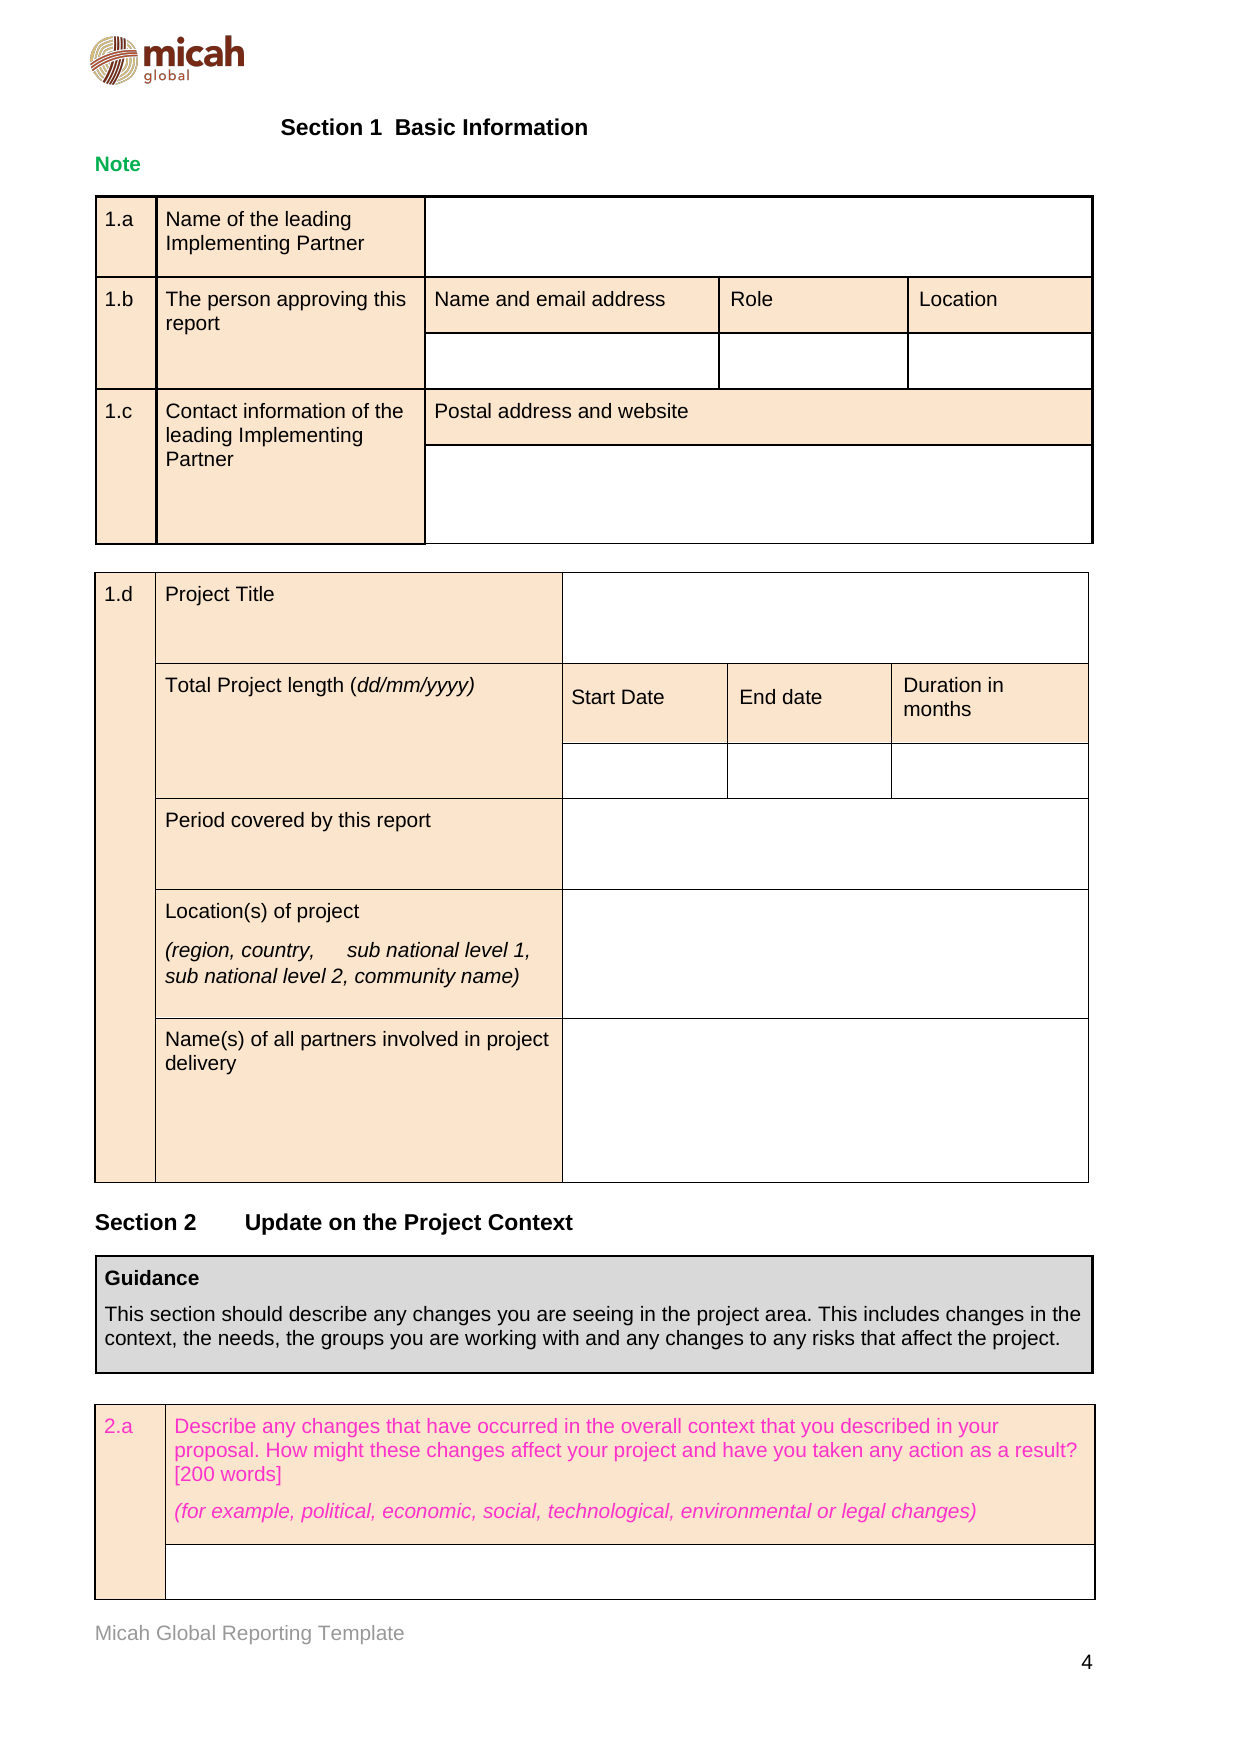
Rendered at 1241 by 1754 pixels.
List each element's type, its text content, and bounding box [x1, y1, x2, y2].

table_cell [426, 334, 718, 388]
table_cell Location(s) of project (region, country, sub national level 1, sub national level 2, community name) [156, 890, 562, 1017]
table_cell The person approving this report [158, 278, 424, 388]
text Note [94, 152, 1090, 176]
table_header Describe any changes that have occurred in the overall context that you described in your proposal. How might these changes affect your project and have you taken any action as a result? [200 words] (for example, political, economic, social, technological, environmental or legal changes) [166, 1405, 1094, 1544]
table_cell [563, 890, 1088, 1017]
table_cell Duration in months [892, 664, 1088, 742]
table_header [426, 198, 1091, 276]
table_header Name of the leading Implementing Partner [158, 198, 424, 276]
table_cell [426, 446, 1091, 543]
table_cell [563, 744, 727, 798]
table_cell Location [909, 278, 1091, 332]
table_cell Postal address and website [426, 390, 1091, 444]
table_header Guidance This section should describe any changes you are seeing in the project area. This includes changes in the context, the needs, the groups you are working with and any changes to any risks that affect the project. [97, 1257, 1091, 1372]
table_cell [728, 744, 891, 798]
text Section 1 Basic Information [94, 113, 1090, 140]
table_cell End date [728, 664, 891, 742]
table_cell 1.b [97, 278, 155, 388]
table_cell Name and email address [426, 278, 718, 332]
text Section 2 Update on the Project Context [94, 1209, 1090, 1236]
table_cell Contact information of the leading Implementing Partner [158, 390, 424, 543]
table_header [563, 573, 1088, 663]
table_cell [720, 334, 907, 388]
table_cell [909, 334, 1091, 388]
table_cell [563, 1019, 1088, 1182]
table_cell Start Date [563, 664, 727, 742]
table_header 1.a [97, 198, 155, 276]
table_header Project Title [156, 573, 562, 663]
table_cell Period covered by this report [156, 799, 562, 889]
table_cell [166, 1545, 1094, 1599]
table_cell 1.c [97, 390, 155, 543]
table_header 2.a [96, 1405, 165, 1599]
table_cell Name(s) of all partners involved in project delivery [156, 1019, 562, 1182]
table_cell [892, 744, 1088, 798]
table_cell [563, 799, 1088, 889]
picture [72, 25, 262, 97]
table_cell Total Project length (dd/mm/yyyy) [156, 664, 562, 798]
table_header 1.d [96, 573, 155, 1182]
table_cell Role [720, 278, 907, 332]
